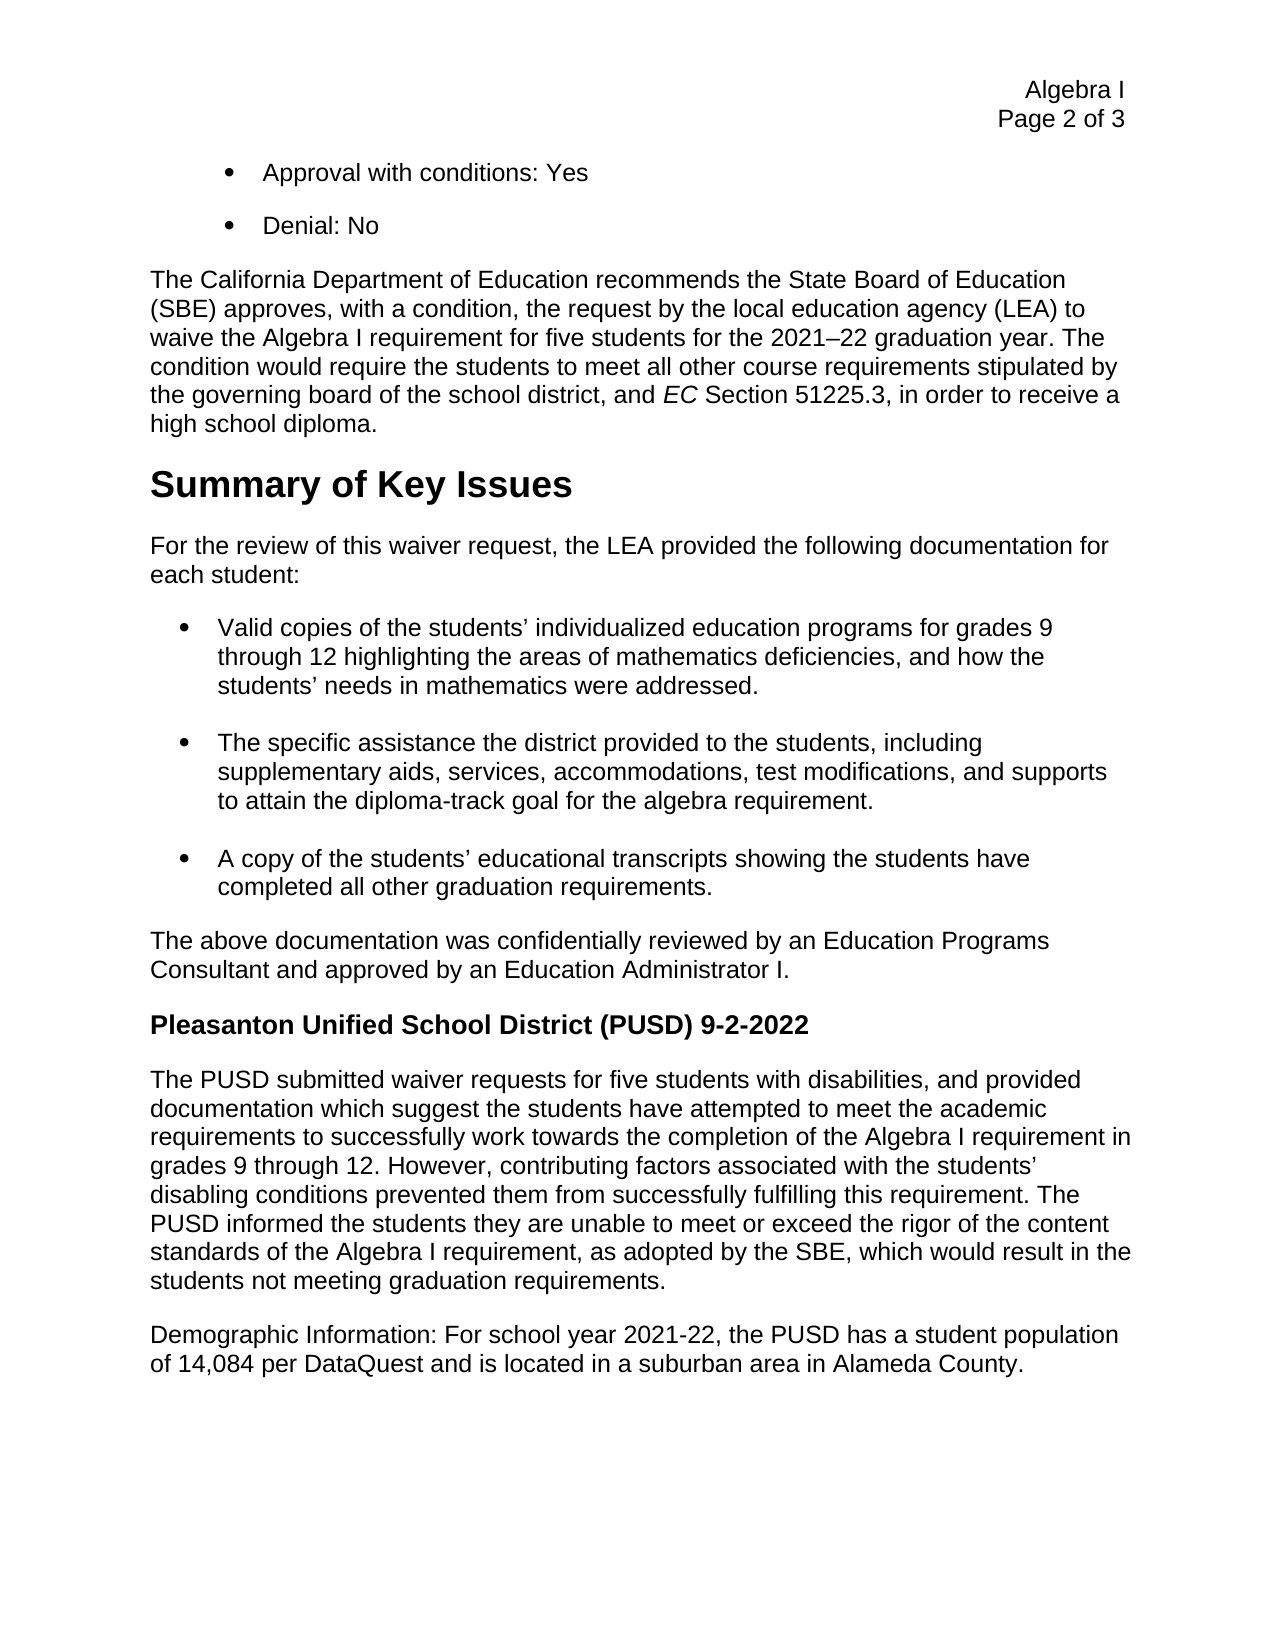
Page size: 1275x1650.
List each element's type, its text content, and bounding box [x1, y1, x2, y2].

text The above documentation was confidentially reviewed by an Education Programs Consultant and approved by an Education Administrator I. [150, 926, 1125, 984]
list Approval with conditions: Yes [225, 157, 1125, 186]
text For the review of this waiver request, the LEA provided the following documentation for each student: [150, 531, 1125, 588]
text Demographic Information: For school year 2021-22, the PUSD has a student population of 14,084 per DataQuest and is located in a suburban area in Alameda County. [150, 1320, 1125, 1377]
list Valid copies of the students’ individualized education programs for grades 9 through 12 highlighting the areas of mathematics deficiencies, and how the students’ needs in mathematics were addressed. [180, 613, 1125, 700]
text The California Department of Education recommends the State Board of Education (SBE) approves, with a condition, the request by the local education agency (LEA) to waive the Algebra I requirement for five students for the 2021–22 graduation year. The condition would require the students to meet all other course requirements stipulated by the governing board of the school district, and EC Section 51225.3, in order to receive a high school diploma. [150, 265, 1125, 438]
text The PUSD submitted waiver requests for five students with disabilities, and provided documentation which suggest the students have attempted to meet the academic requirements to successfully work towards the completion of the Algebra I requirement in grades 9 through 12. However, contributing factors associated with the students’ disabling conditions prevented them from successfully fulfilling this requirement. The PUSD informed the students they are unable to meet or exceed the rigor of the content standards of the Algebra I requirement, as adopted by the SBE, which would result in the students not meeting graduation requirements. [150, 1065, 1134, 1295]
subtitle Pleasanton Unified School District (PUSD) 9-2-2022 [150, 1009, 1125, 1040]
list Denial: No [225, 211, 1125, 240]
list The specific assistance the district provided to the students, including supplementary aids, services, accommodations, test modifications, and supports to attain the diploma-track goal for the algebra requirement. [180, 728, 1125, 815]
list A copy of the students’ educational transcripts showing the students have completed all other graduation requirements. [180, 843, 1125, 901]
subtitle Summary of Key Issues [150, 463, 1125, 506]
